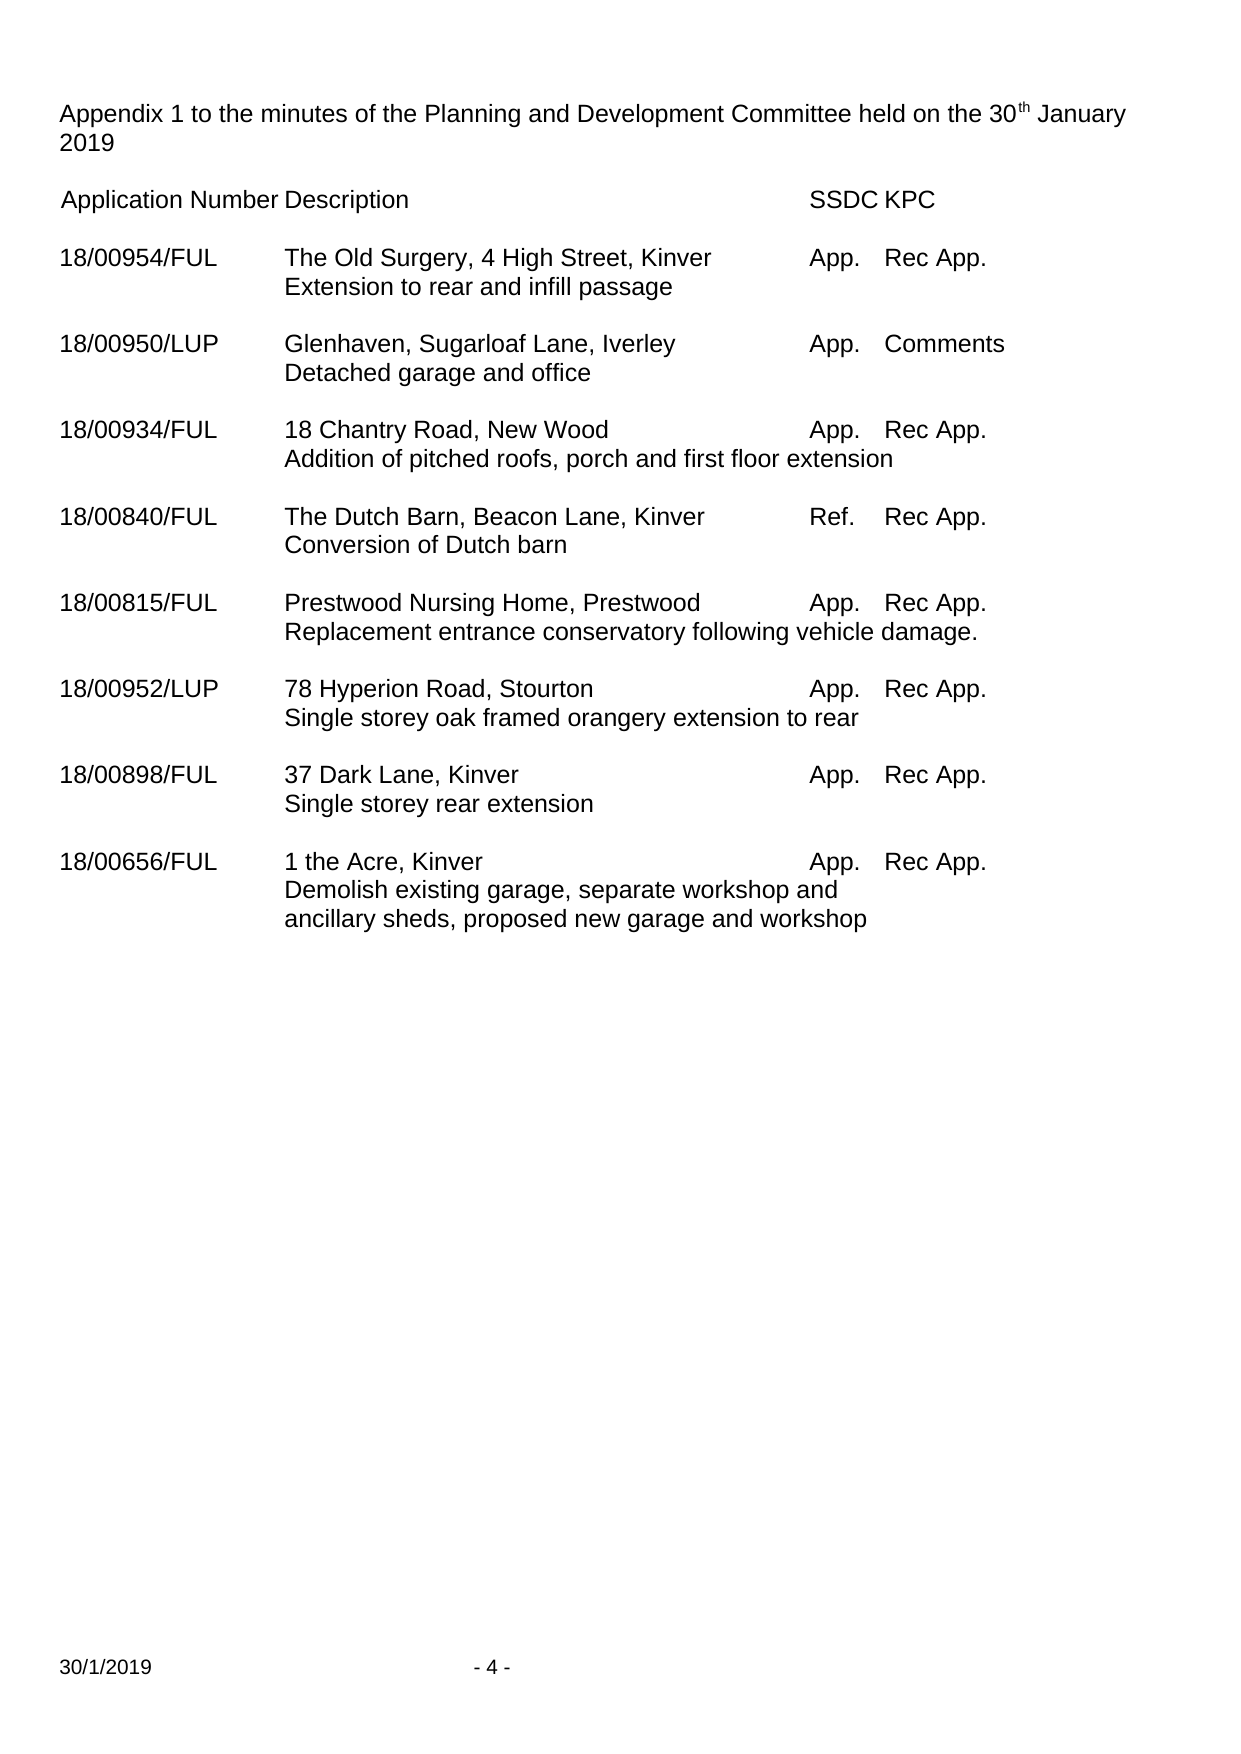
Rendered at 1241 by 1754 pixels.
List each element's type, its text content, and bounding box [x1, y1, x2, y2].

text Addition of pitched roofs, porch and first floor extension [59, 444, 1181, 473]
text 18/00934/FUL 18 Chantry Road, New Wood App. Rec App. [59, 415, 1181, 444]
text 18/00954/FUL The Old Surgery, 4 High Street, Kinver App. Rec App. [59, 243, 1181, 272]
text Detached garage and office [59, 358, 1181, 387]
text 18/00950/LUP Glenhaven, Sugarloaf Lane, Iverley App. Comments [59, 329, 1181, 358]
text Single storey rear extension [59, 789, 1181, 818]
text 18/00815/FUL Prestwood Nursing Home, Prestwood App. Rec App. [59, 588, 1181, 617]
text Appendix 1 to the minutes of the Planning and Development Committee held on the 30th January 2019 [59, 99, 1181, 157]
text Extension to rear and infill passage [59, 272, 1181, 300]
text 18/00898/FUL 37 Dark Lane, Kinver App. Rec App. [59, 760, 1181, 789]
text Demolish existing garage, separate workshop and [59, 875, 1181, 904]
text Application Number Description SSDC KPC [61, 185, 1181, 214]
text ancillary sheds, proposed new garage and workshop [209, 904, 1181, 933]
text 18/00952/LUP 78 Hyperion Road, Stourton App. Rec App. [59, 674, 1181, 703]
text Conversion of Dutch barn [59, 530, 1181, 559]
text Replacement entrance conservatory following vehicle damage. [59, 617, 1181, 645]
text Single storey oak framed orangery extension to rear [59, 703, 1181, 732]
text 18/00840/FUL The Dutch Barn, Beacon Lane, Kinver Ref. Rec App. [59, 502, 1181, 530]
text 18/00656/FUL 1 the Acre, Kinver App. Rec App. [59, 847, 1181, 875]
